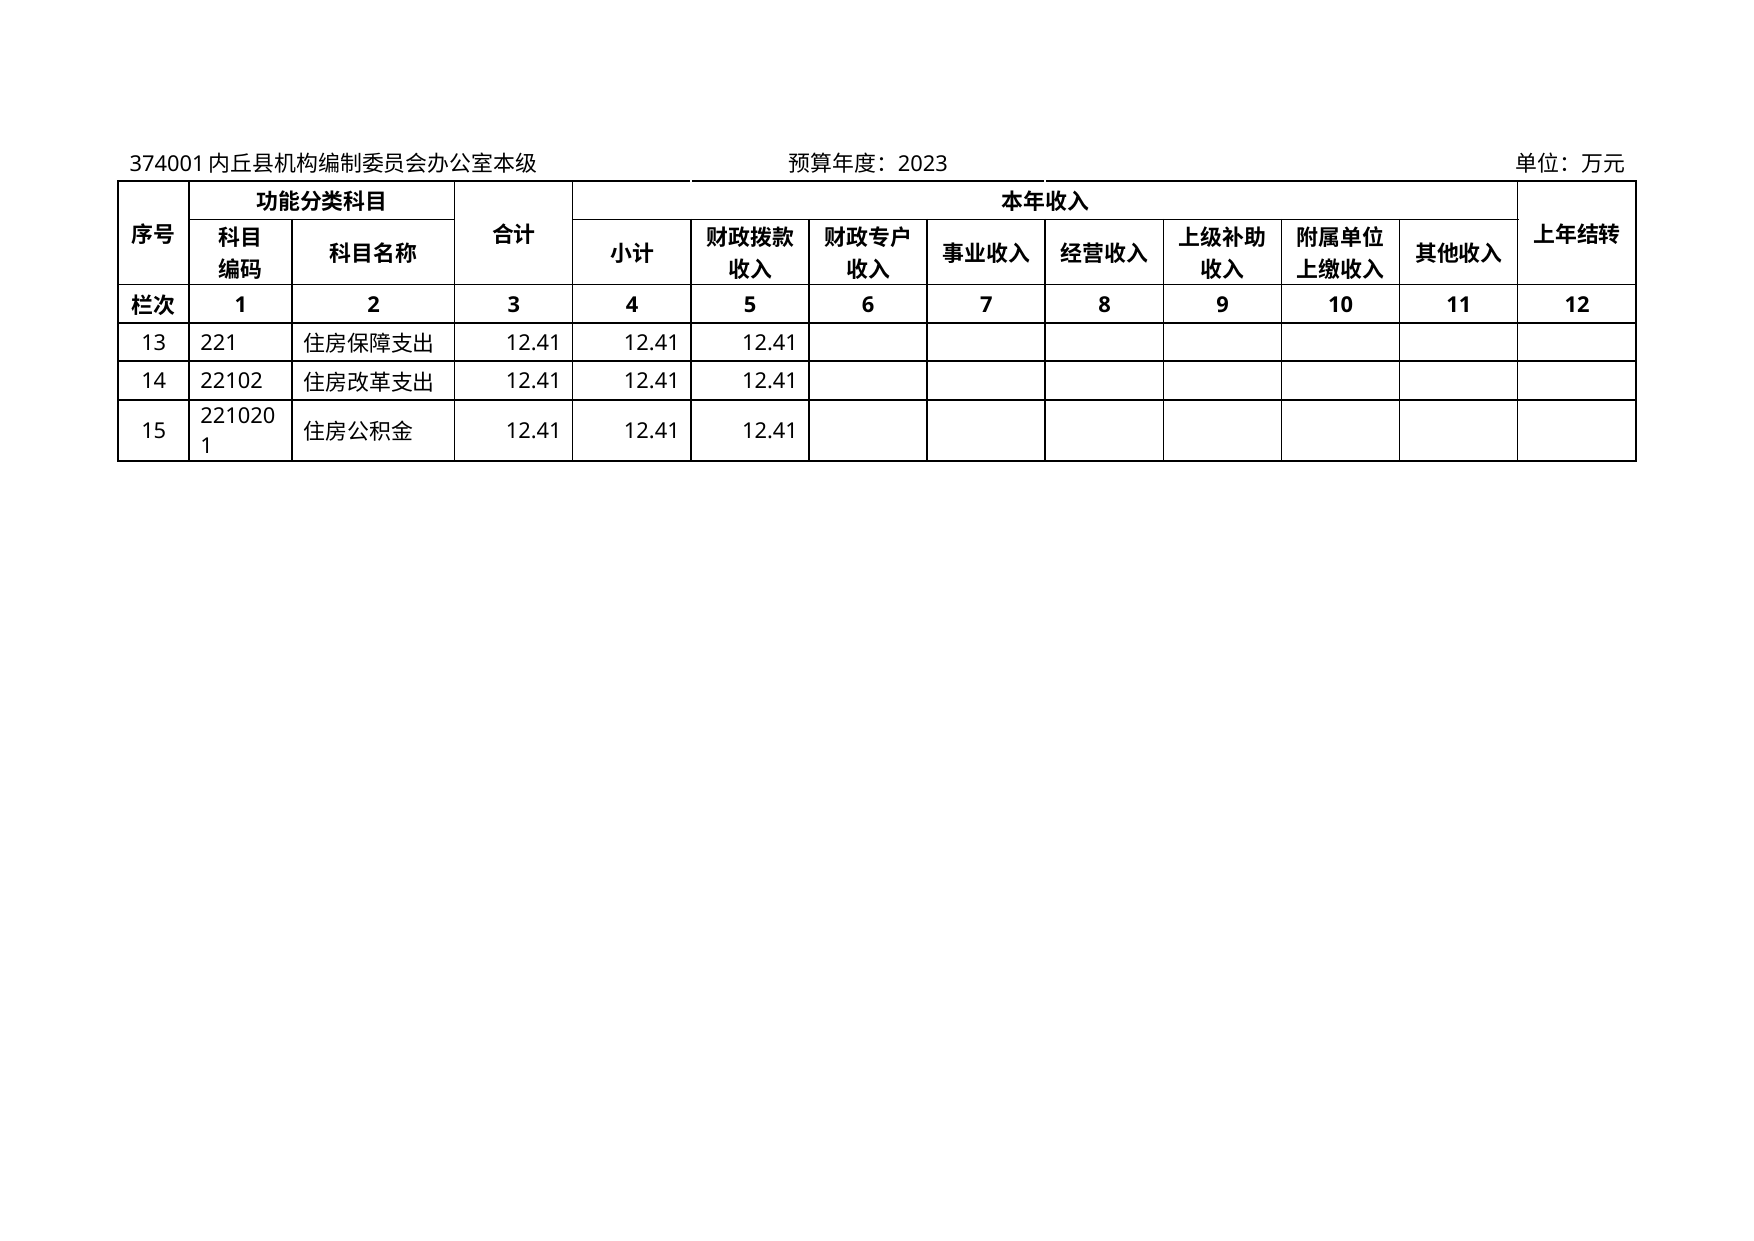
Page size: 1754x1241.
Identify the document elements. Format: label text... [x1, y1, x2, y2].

table_cell [1518, 324, 1635, 360]
table_cell 12.41 [455, 401, 572, 460]
table_cell [928, 324, 1044, 360]
table_cell 其他收入 [1400, 220, 1517, 283]
table_cell 8 [1046, 285, 1163, 322]
table_cell [810, 324, 926, 360]
table_cell [810, 401, 926, 460]
table_cell 序号 [119, 182, 188, 283]
table_cell 事业收入 [928, 220, 1044, 283]
table_cell 功能分类科目 [190, 182, 454, 219]
table_cell 12.41 [692, 324, 808, 360]
table_cell [810, 362, 926, 399]
table_cell [1046, 362, 1163, 399]
table_cell 合计 [455, 182, 572, 283]
table_cell 12.41 [455, 324, 572, 360]
table_cell [1282, 362, 1399, 399]
table_cell [1282, 401, 1399, 460]
table_header 单位：万元 [1046, 143, 1635, 180]
table_cell [1400, 324, 1517, 360]
table_cell [1164, 401, 1281, 460]
table_cell [928, 362, 1044, 399]
table_cell 10 [1282, 285, 1399, 322]
table_cell [1164, 362, 1281, 399]
table_cell 经营收入 [1046, 220, 1163, 283]
table_cell 12.41 [573, 362, 690, 399]
table_cell 2 [293, 285, 454, 322]
table_cell 12.41 [692, 401, 808, 460]
table_cell 栏次 [119, 285, 188, 322]
table_cell [1400, 401, 1517, 460]
table_cell 小计 [573, 220, 690, 283]
table_cell 财政拨款 收入 [692, 220, 808, 283]
table_cell [1046, 324, 1163, 360]
table_cell 15 [119, 401, 188, 460]
table_header 374001内丘县机构编制委员会办公室本级 [119, 143, 690, 180]
table_cell 6 [810, 285, 926, 322]
table_cell 7 [928, 285, 1044, 322]
table_cell [1518, 401, 1635, 460]
table_cell 9 [1164, 285, 1281, 322]
table_cell 22102 [190, 362, 291, 399]
table_cell 住房保障支出 [293, 324, 454, 360]
table_cell 221 [190, 324, 291, 360]
table_cell [928, 401, 1044, 460]
table_cell [1164, 324, 1281, 360]
table_cell 14 [119, 362, 188, 399]
table_cell [1518, 362, 1635, 399]
table_cell 1 [190, 285, 291, 322]
table_cell [1400, 362, 1517, 399]
table_cell 12.41 [692, 362, 808, 399]
table_cell 财政专户 收入 [810, 220, 926, 283]
table_cell 13 [119, 324, 188, 360]
table_cell 12 [1518, 285, 1635, 322]
table_header 预算年度：2023 [692, 143, 1044, 180]
table_cell 上年结转 [1518, 182, 1635, 283]
table_cell 附属单位上缴收入 [1282, 220, 1399, 283]
table_cell 3 [455, 285, 572, 322]
table_cell 12.41 [573, 401, 690, 460]
table_cell [1046, 401, 1163, 460]
table_cell [1282, 324, 1399, 360]
table_cell 科目名称 [293, 220, 454, 283]
table_cell 12.41 [573, 324, 690, 360]
table_cell 住房公积金 [293, 401, 454, 460]
table_cell 4 [573, 285, 690, 322]
table_cell 11 [1400, 285, 1517, 322]
table_cell 住房改革支出 [293, 362, 454, 399]
table_cell 科目 编码 [190, 220, 291, 283]
table_cell 12.41 [455, 362, 572, 399]
table_cell 2210201 [190, 401, 291, 460]
table_cell 本年收入 [573, 182, 1517, 219]
table_cell 上级补助收入 [1164, 220, 1281, 283]
table_cell 5 [692, 285, 808, 322]
